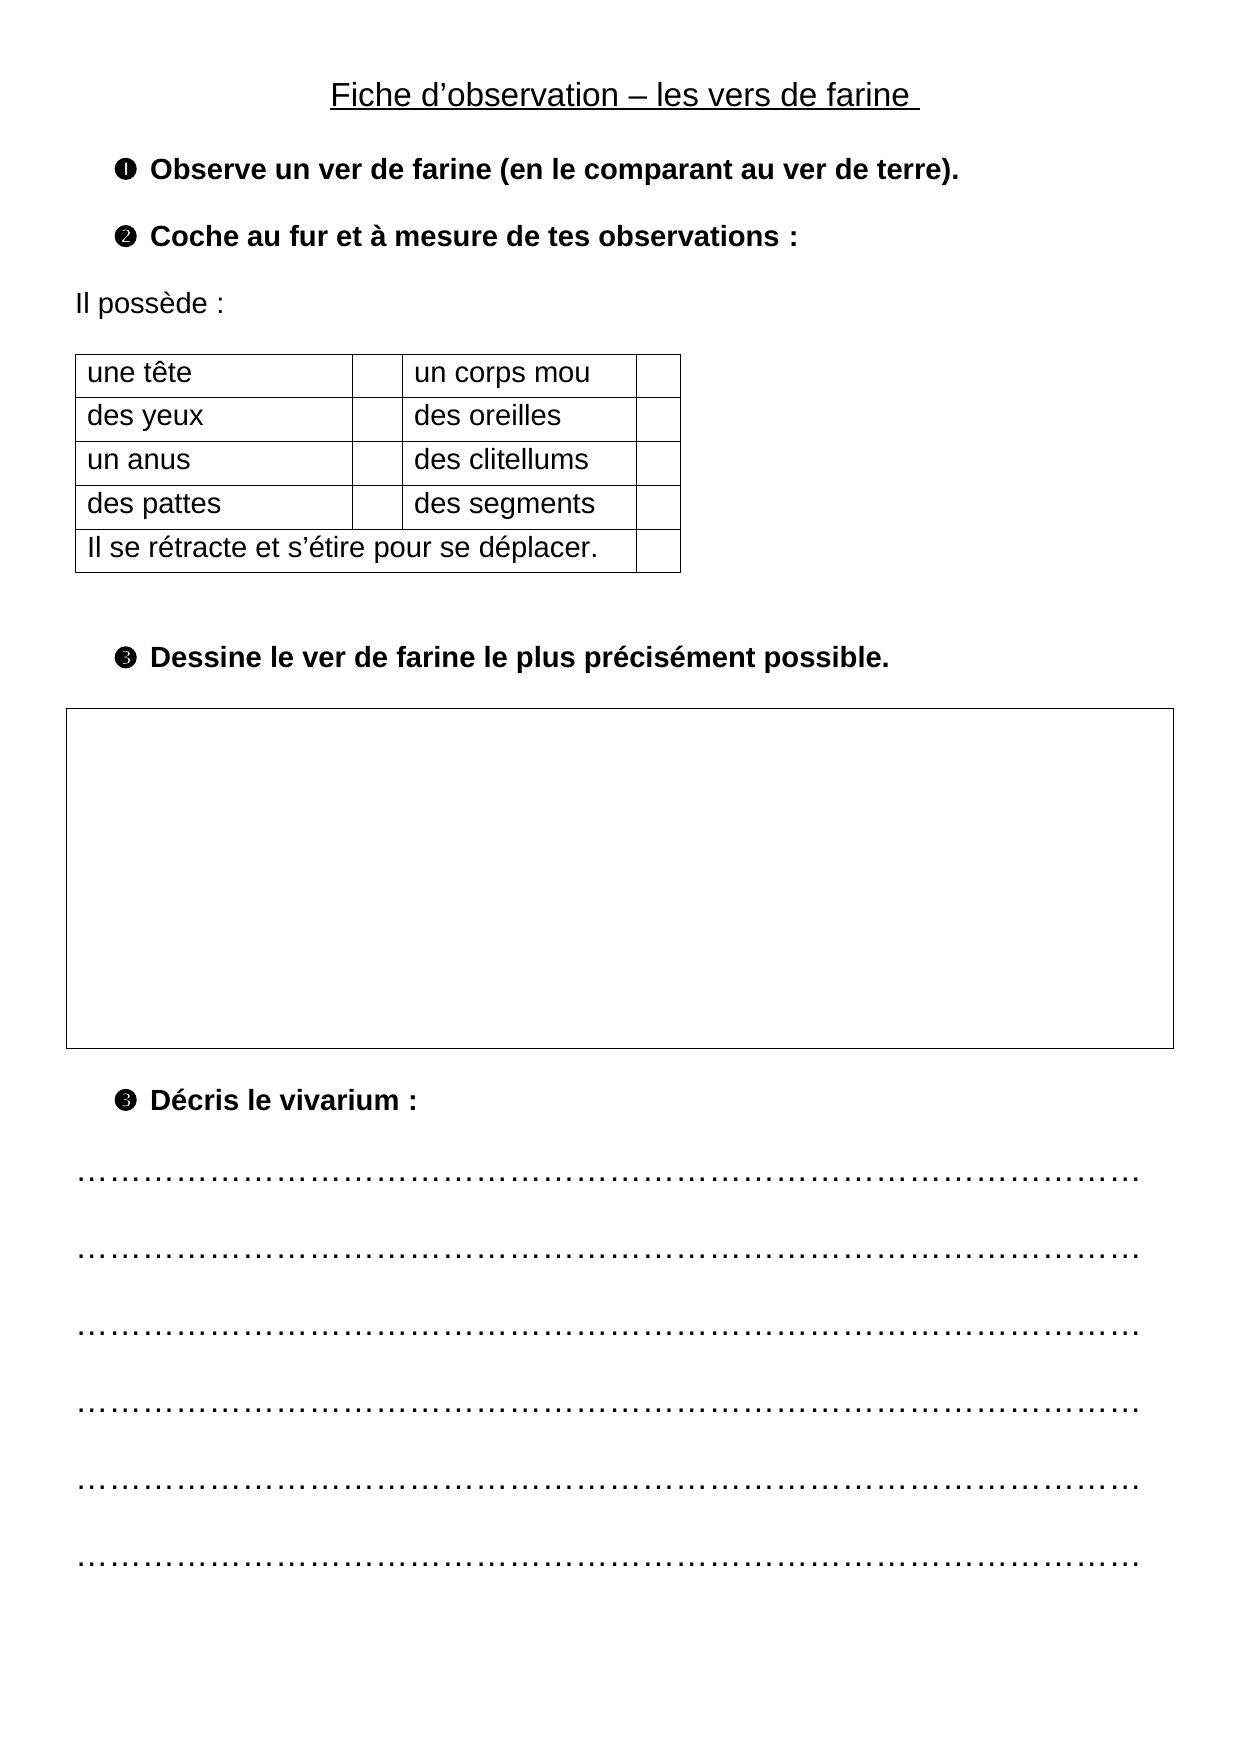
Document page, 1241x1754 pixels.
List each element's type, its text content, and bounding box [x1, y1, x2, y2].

table_cell des pattes [76, 486, 352, 528]
text Fiche d’observation – les vers de farine [75, 75, 1165, 113]
text Il possède : [75, 286, 1165, 320]
table_header [637, 355, 680, 397]
table_cell [637, 530, 680, 572]
table_cell [353, 442, 402, 485]
text ……………………………………………………………………………………………………………………………………………………………………………………………………………………………………………………………………………………………………………………………………………………………………………………………………………………………………………………………………………………………………………………………… [75, 1150, 1165, 1573]
table_cell des segments [403, 486, 636, 528]
table_header [353, 355, 402, 397]
table_cell un anus [76, 442, 352, 485]
table_header un corps mou [403, 355, 636, 397]
list Dessine le ver de farine le plus précisément possible. [112, 640, 1165, 674]
table_cell [637, 398, 680, 441]
table_cell [637, 442, 680, 485]
list Observe un ver de farine (en le comparant au ver de terre). [112, 152, 1165, 186]
table_cell des clitellums [403, 442, 636, 485]
list Décris le vivarium : [112, 1083, 1165, 1117]
table_cell [353, 398, 402, 441]
list Coche au fur et à mesure de tes observations : [112, 219, 1165, 253]
table_cell des yeux [76, 398, 352, 441]
table_cell [353, 486, 402, 528]
table_header une tête [76, 355, 352, 397]
table_cell des oreilles [403, 398, 636, 441]
table_cell Il se rétracte et s’étire pour se déplacer. [76, 530, 636, 572]
table_cell [637, 486, 680, 528]
